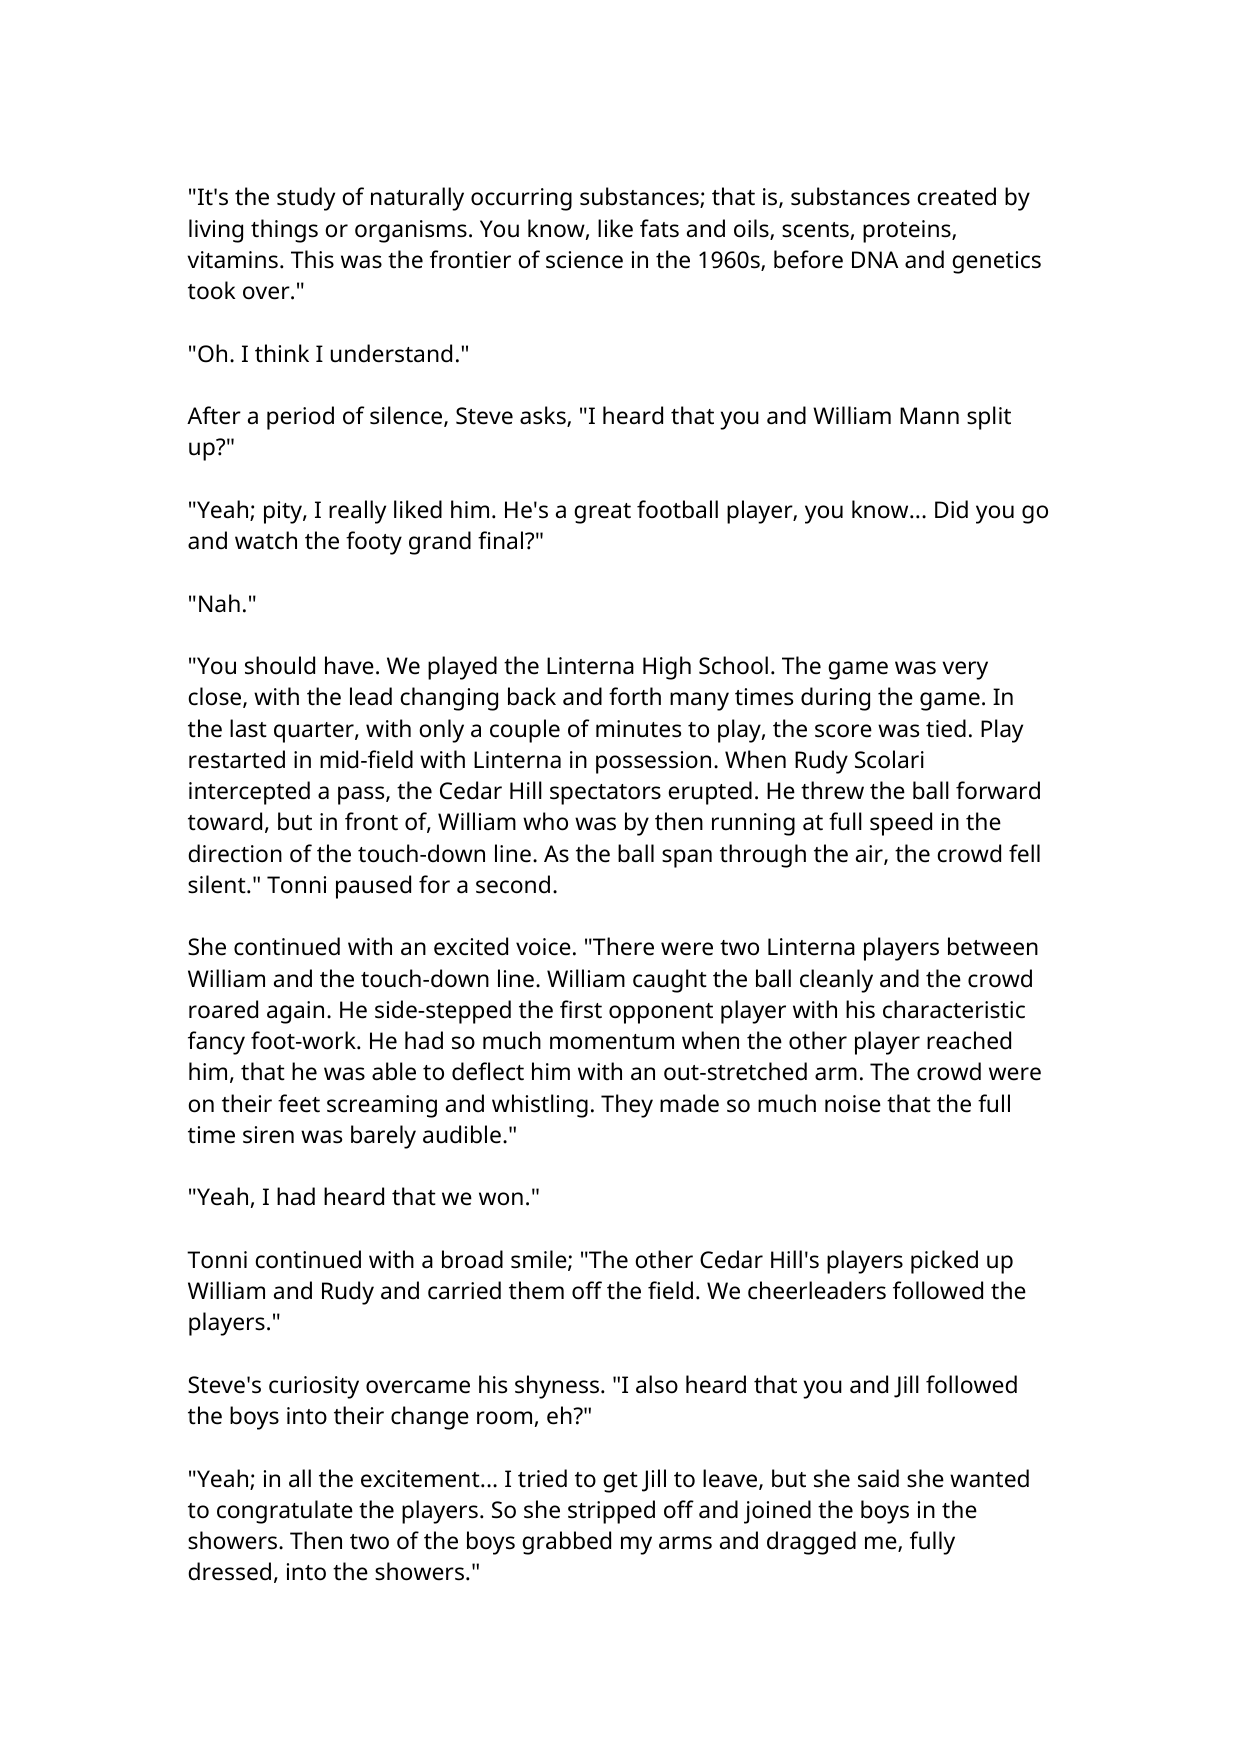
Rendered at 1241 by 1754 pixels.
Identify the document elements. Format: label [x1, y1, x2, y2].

text [187, 150, 1053, 1587]
